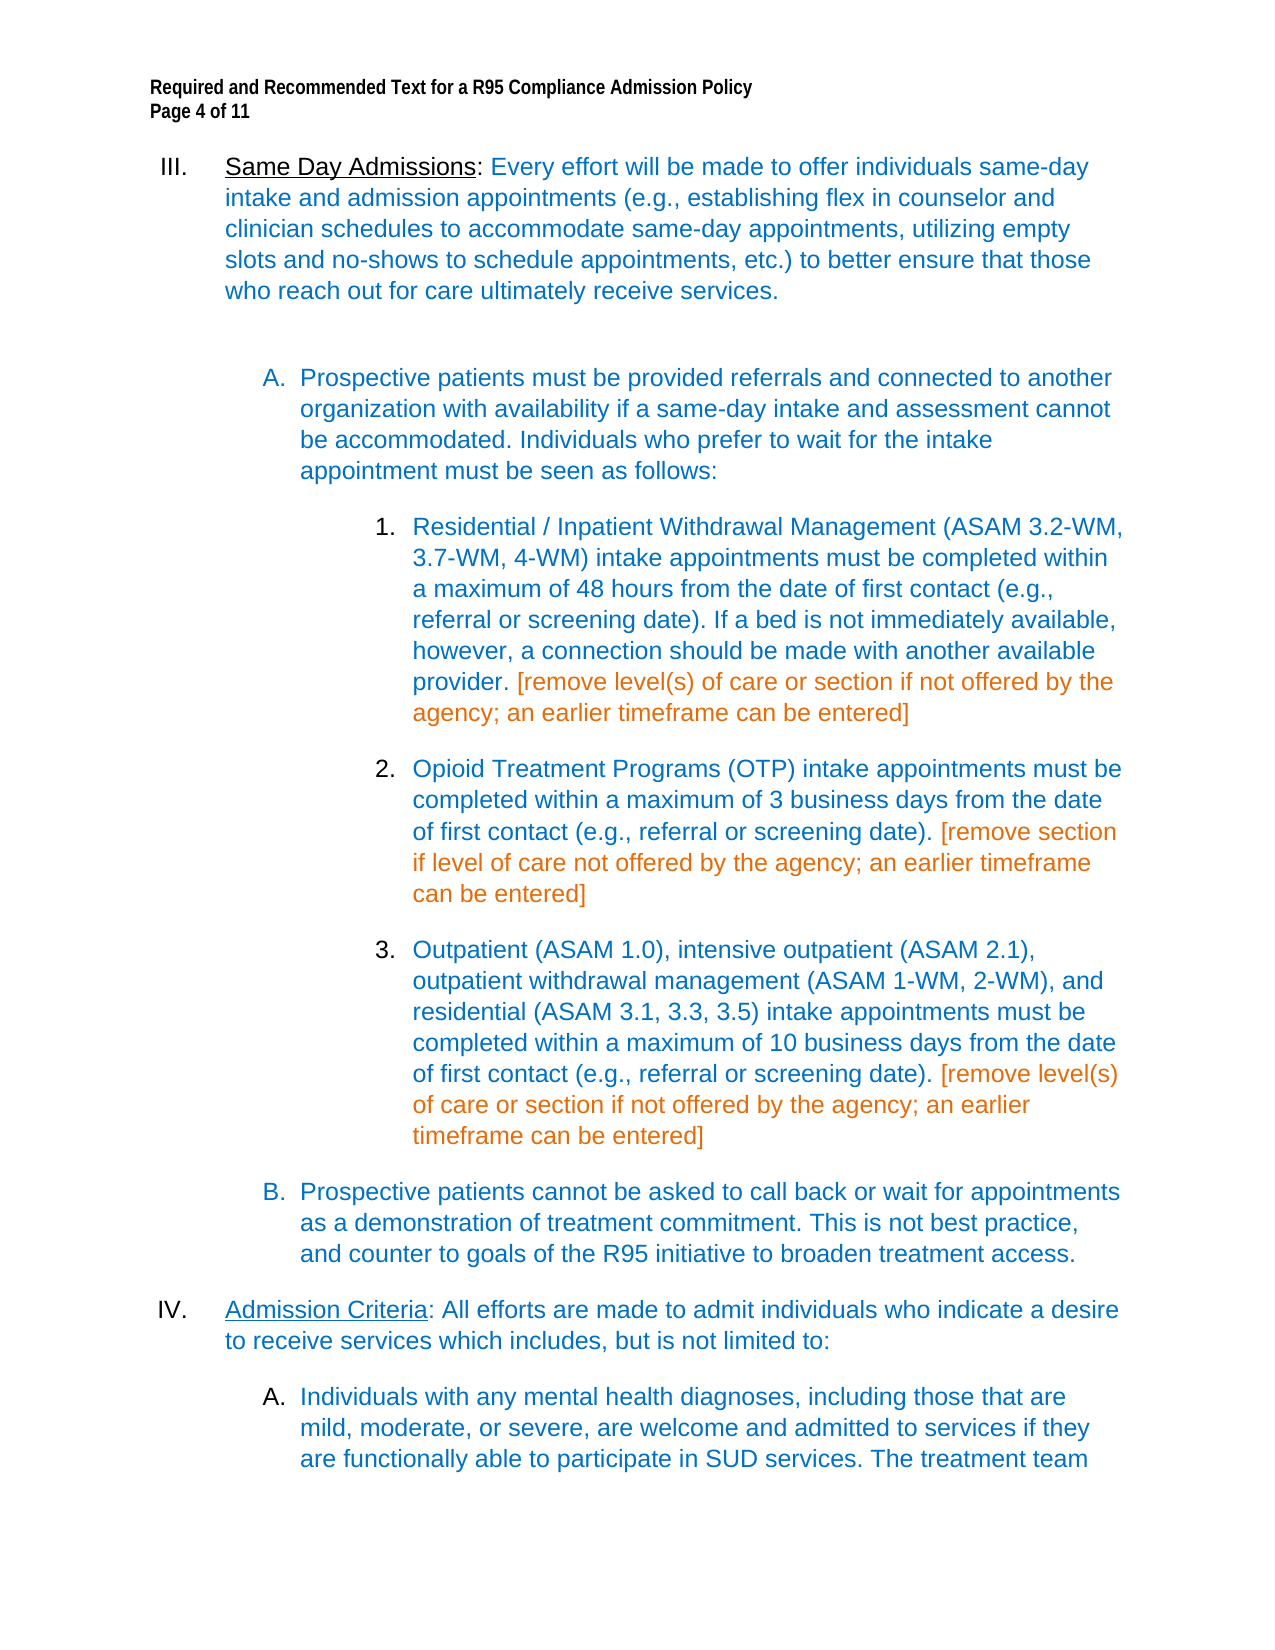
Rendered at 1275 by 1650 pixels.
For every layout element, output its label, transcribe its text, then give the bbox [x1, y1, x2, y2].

list Opioid Treatment Programs (OTP) intake appointments must be completed within a maximum of 3 business days from the date of first contact (e.g., referral or screening date). [remove section if level of care not offered by the agency; an earlier timeframe can be entered] [375, 754, 1125, 907]
list Same Day Admissions: Every effort will be made to offer individuals same-day intake and admission appointments (e.g., establishing flex in counselor and clinician schedules to accommodate same-day appointments, utilizing empty slots and no-shows to schedule appointments, etc.) to better ensure that those who reach out for care ultimately receive services. [187, 152, 1125, 304]
list Admission Criteria: All efforts are made to admit individuals who indicate a desire to receive services which includes, but is not limited to: [187, 1295, 1125, 1355]
list Outpatient (ASAM 1.0), intensive outpatient (ASAM 2.1), outpatient withdrawal management (ASAM 1-WM, 2-WM), and residential (ASAM 3.1, 3.3, 3.5) intake appointments must be completed within a maximum of 10 business days from the date of first contact (e.g., referral or screening date). [remove level(s) of care or section if not offered by the agency; an earlier timeframe can be entered] [375, 934, 1125, 1149]
list Prospective patients must be provided referrals and connected to another organization with availability if a same-day intake and assessment cannot be accommodated. Individuals who prefer to wait for the intake appointment must be seen as follows: [262, 363, 1125, 485]
list Prospective patients cannot be asked to call back or wait for appointments as a demonstration of treatment commitment. This is not best practice, and counter to goals of the R95 initiative to broaden treatment access. [262, 1177, 1125, 1268]
list Residential / Inpatient Withdrawal Management (ASAM 3.2-WM, 3.7-WM, 4-WM) intake appointments must be completed within a maximum of 48 hours from the date of first contact (e.g., referral or screening date). If a bed is not immediately available, however, a connection should be made with another available provider. [remove level(s) of care or section if not offered by the agency; an earlier timeframe can be entered] [375, 512, 1125, 727]
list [262, 1382, 1125, 1473]
